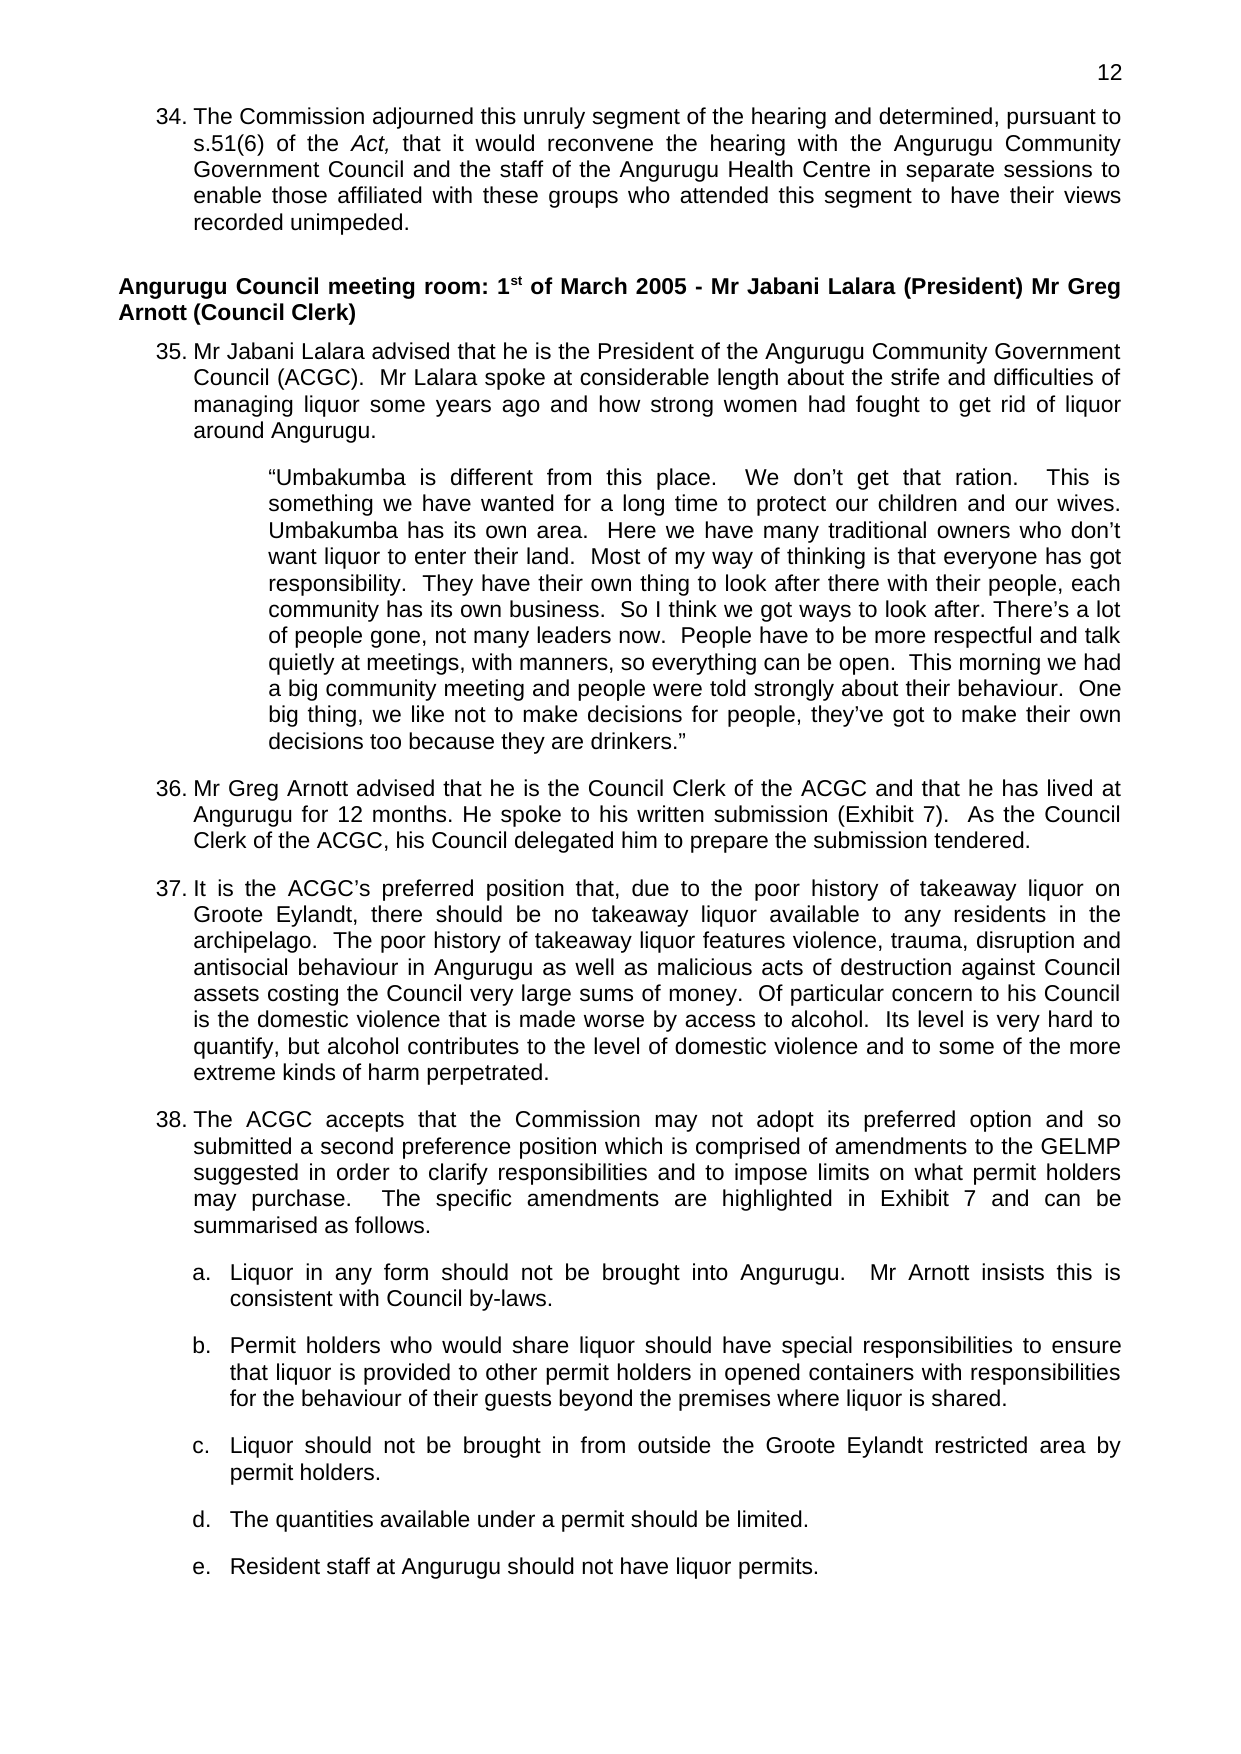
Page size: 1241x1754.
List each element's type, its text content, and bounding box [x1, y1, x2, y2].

list Mr Greg Arnott advised that he is the Council Clerk of the ACGC and that he has lived at Angurugu for 12 months. He spoke to his written submission (Exhibit 7). As the Council Clerk of the ACGC, his Council delegated him to prepare the submission tendered. [156, 775, 1122, 854]
list The quantities available under a permit should be limited. [192, 1506, 1122, 1532]
list Liquor should not be brought in from outside the Groote Eylandt restricted area by permit holders. [192, 1432, 1122, 1485]
list Liquor in any form should not be brought into Angurugu. Mr Arnott insists this is consistent with Council by-laws. [192, 1259, 1122, 1312]
subtitle Angurugu Council meeting room: 1st of March 2005 - Mr Jabani Lalara (President) Mr Greg Arnott (Council Clerk) [118, 273, 1122, 325]
list Mr Jabani Lalara advised that he is the President of the Angurugu Community Government Council (ACGC). Mr Lalara spoke at considerable length about the strife and difficulties of managing liquor some years ago and how strong women had fought to get rid of liquor around Angurugu. [156, 338, 1122, 443]
list Permit holders who would share liquor should have special responsibilities to ensure that liquor is provided to other permit holders in opened containers with responsibilities for the behaviour of their guests beyond the premises where liquor is shared. [192, 1332, 1122, 1412]
text “Umbakumba is different from this place. We don’t get that ration. This is something we have wanted for a long time to protect our children and our wives. Umbakumba has its own area. Here we have many traditional owners who don’t want liquor to enter their land. Most of my way of thinking is that everyone has got responsibility. They have their own thing to look after there with their people, each community has its own business. So I think we got ways to look after. There’s a lot of people gone, not many leaders now. People have to be more respectful and talk quietly at meetings, with manners, so everything can be open. This morning we had a big community meeting and people were told strongly about their behaviour. One big thing, we like not to make decisions for people, they’ve got to make their own decisions too because they are drinkers.” [268, 464, 1122, 754]
list The ACGC accepts that the Commission may not adopt its preferred option and so submitted a second preference position which is comprised of amendments to the GELMP suggested in order to clarify responsibilities and to impose limits on what permit holders may purchase. The specific amendments are highlighted in Exhibit 7 and can be summarised as follows. [156, 1106, 1122, 1238]
list The Commission adjourned this unruly segment of the hearing and determined, pursuant to s.51(6) of the Act, that it would reconvene the hearing with the Angurugu Community Government Council and the staff of the Angurugu Health Centre in separate sessions to enable those affiliated with these groups who attended this segment to have their views recorded unimpeded. [156, 103, 1122, 235]
list It is the ACGC’s preferred position that, due to the poor history of takeaway liquor on Groote Eylandt, there should be no takeaway liquor available to any residents in the archipelago. The poor history of takeaway liquor features violence, trauma, disruption and antisocial behaviour in Angurugu as well as malicious acts of destruction against Council assets costing the Council very large sums of money. Of particular concern to his Council is the domestic violence that is made worse by access to alcohol. Its level is very hard to quantify, but alcohol contributes to the level of domestic violence and to some of the more extreme kinds of harm perpetrated. [156, 875, 1122, 1086]
list Resident staff at Angurugu should not have liquor permits. [192, 1553, 1122, 1579]
